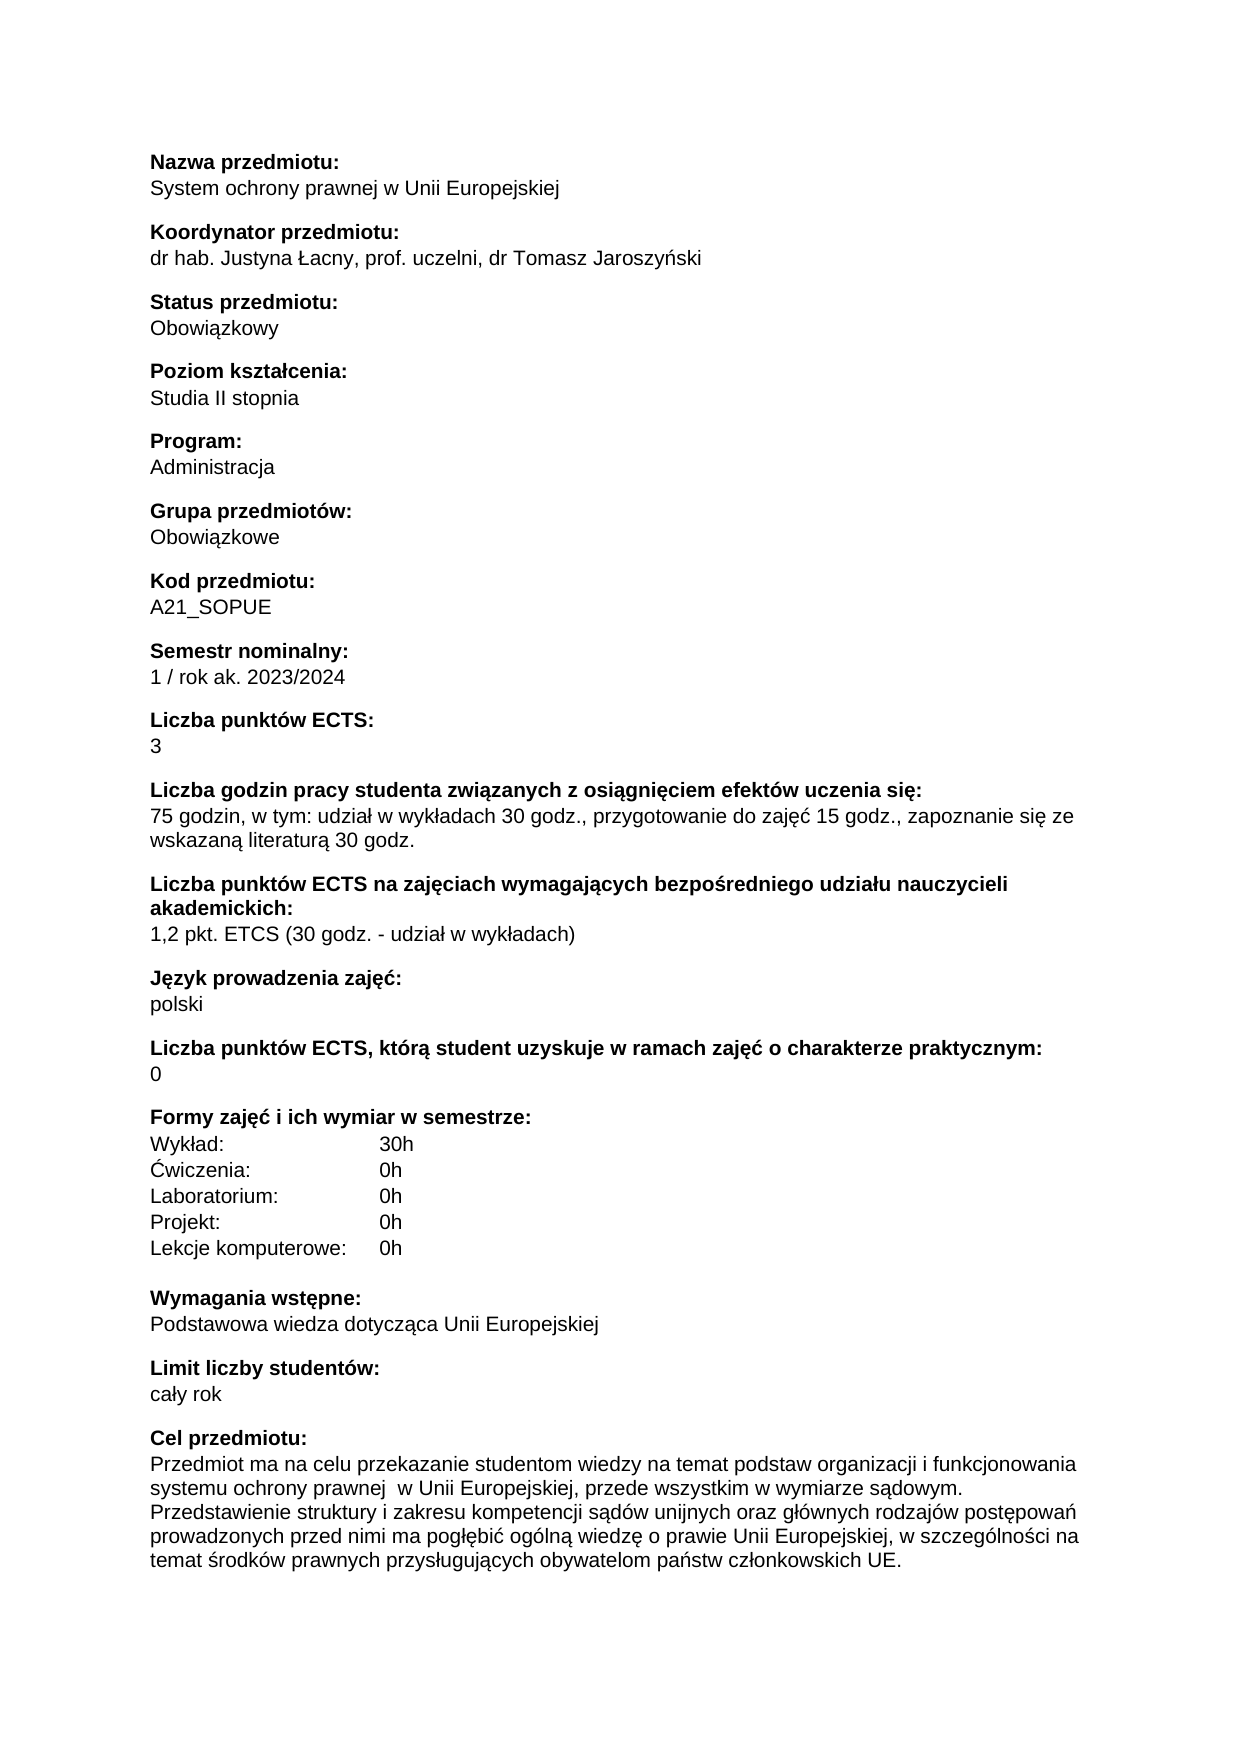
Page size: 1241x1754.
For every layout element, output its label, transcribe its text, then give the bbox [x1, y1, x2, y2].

text cały rok [150, 1382, 1090, 1406]
text Obowiązkowe [150, 525, 1090, 549]
table_cell 0h [369, 1234, 597, 1260]
text Studia II stopnia [150, 385, 1090, 409]
text Liczba punktów ECTS: [150, 708, 1090, 732]
text Program: [150, 429, 1090, 453]
table_header 30h [369, 1132, 597, 1156]
table_cell Laboratorium: [140, 1184, 367, 1208]
text Kod przedmiotu: [150, 569, 1090, 593]
table_header Wykład: [140, 1132, 367, 1156]
text 75 godzin, w tym: udział w wykładach 30 godz., przygotowanie do zajęć 15 godz., zapoznanie się ze wskazaną literaturą 30 godz. [150, 804, 1090, 852]
text Liczba godzin pracy studenta związanych z osiągnięciem efektów uczenia się: [150, 778, 1090, 802]
table_cell 0h [369, 1156, 597, 1182]
text Przedmiot ma na celu przekazanie studentom wiedzy na temat podstaw organizacji i funkcjonowania systemu ochrony prawnej w Unii Europejskiej, przede wszystkim w wymiarze sądowym. Przedstawienie struktury i zakresu kompetencji sądów unijnych oraz głównych rodzajów postępowań prowadzonych przed nimi ma pogłębić ogólną wiedzę o prawie Unii Europejskiej, w szczególności na temat środków prawnych przysługujących obywatelom państw członkowskich UE. [150, 1452, 1090, 1571]
text A21_SOPUE [150, 595, 1090, 619]
text Wymagania wstępne: [150, 1286, 1090, 1310]
text Liczba punktów ECTS na zajęciach wymagających bezpośredniego udziału nauczycieli akademickich: [150, 872, 1090, 920]
text Formy zajęć i ich wymiar w semestrze: [150, 1105, 1090, 1129]
text 1,2 pkt. ETCS (30 godz. - udział w wykładach) [150, 922, 1090, 946]
text System ochrony prawnej w Unii Europejskiej [150, 176, 1090, 200]
text 0 [150, 1061, 1090, 1085]
text Administracja [150, 455, 1090, 479]
text Grupa przedmiotów: [150, 499, 1090, 523]
text Nazwa przedmiotu: [150, 150, 1090, 174]
table_cell Ćwiczenia: [140, 1158, 367, 1182]
text Podstawowa wiedza dotycząca Unii Europejskiej [150, 1312, 1090, 1336]
text Liczba punktów ECTS, którą student uzyskuje w ramach zajęć o charakterze praktycznym: [150, 1035, 1090, 1059]
text polski [150, 992, 1090, 1016]
table_cell 0h [369, 1208, 597, 1234]
text Cel przedmiotu: [150, 1426, 1090, 1449]
text 1 / rok ak. 2023/2024 [150, 664, 1090, 688]
text Status przedmiotu: [150, 289, 1090, 313]
table_cell 0h [369, 1182, 597, 1208]
table_cell Lekcje komputerowe: [140, 1236, 367, 1260]
text Koordynator przedmiotu: [150, 220, 1090, 244]
text dr hab. Justyna Łacny, prof. uczelni, dr Tomasz Jaroszyński [150, 246, 1090, 270]
text Poziom kształcenia: [150, 359, 1090, 383]
text 3 [150, 734, 1090, 758]
text Limit liczby studentów: [150, 1356, 1090, 1380]
text Język prowadzenia zajęć: [150, 966, 1090, 989]
text Semestr nominalny: [150, 638, 1090, 662]
text Obowiązkowy [150, 316, 1090, 339]
table_cell Projekt: [140, 1210, 367, 1234]
